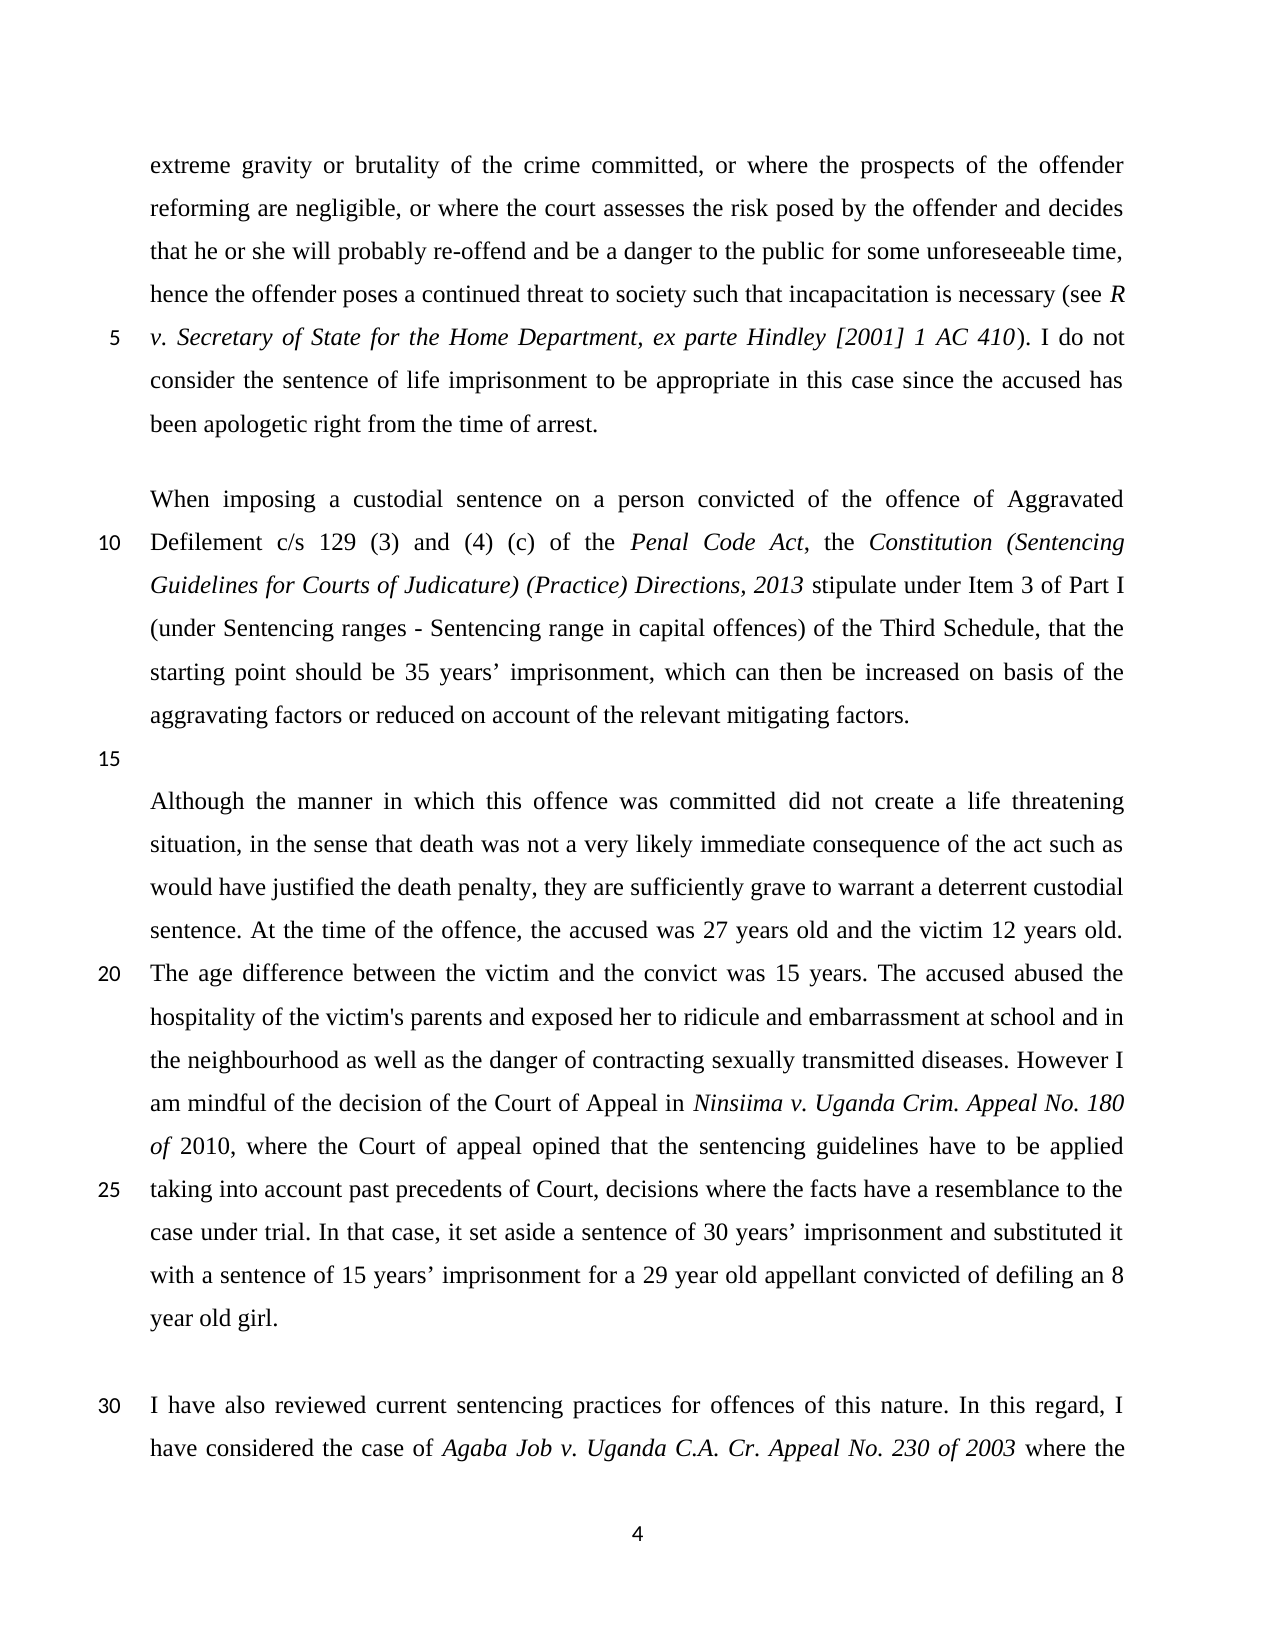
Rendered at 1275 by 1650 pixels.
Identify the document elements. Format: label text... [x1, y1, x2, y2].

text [150, 150, 1125, 437]
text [150, 1390, 1125, 1462]
text When imposing a custodial sentence on a person convicted of the offence of Aggravated Defilement c/s 129 (3) and (4) (c) of the Penal Code Act, the Constitution (Sentencing Guidelines for Courts of Judicature) (Practice) Directions, 2013 stipulate under Item 3 of Part I (under Sentencing ranges - Sentencing range in capital offences) of the Third Schedule, that the starting point should be 35 years’ imprisonment, which can then be increased on basis of the aggravating factors or reduced on account of the relevant mitigating factors. [150, 484, 1125, 728]
text Although the manner in which this offence was committed did not create a life threatening situation, in the sense that death was not a very likely immediate consequence of the act such as would have justified the death penalty, they are sufficiently grave to warrant a deterrent custodial sentence. At the time of the offence, the accused was 27 years old and the victim 12 years old. The age difference between the victim and the convict was 15 years. The accused abused the hospitality of the victim's parents and exposed her to ridicule and embarrassment at school and in the neighbourhood as well as the danger of contracting sexually transmitted diseases. However I am mindful of the decision of the Court of Appeal in Ninsiima v. Uganda Crim. Appeal No. 180 of 2010, where the Court of appeal opined that the sentencing guidelines have to be applied taking into account past precedents of Court, decisions where the facts have a resemblance to the case under trial. In that case, it set aside a sentence of 30 years’ imprisonment and substituted it with a sentence of 15 years’ imprisonment for a 29 year old appellant convicted of defiling an 8 year old girl. [150, 786, 1125, 1332]
